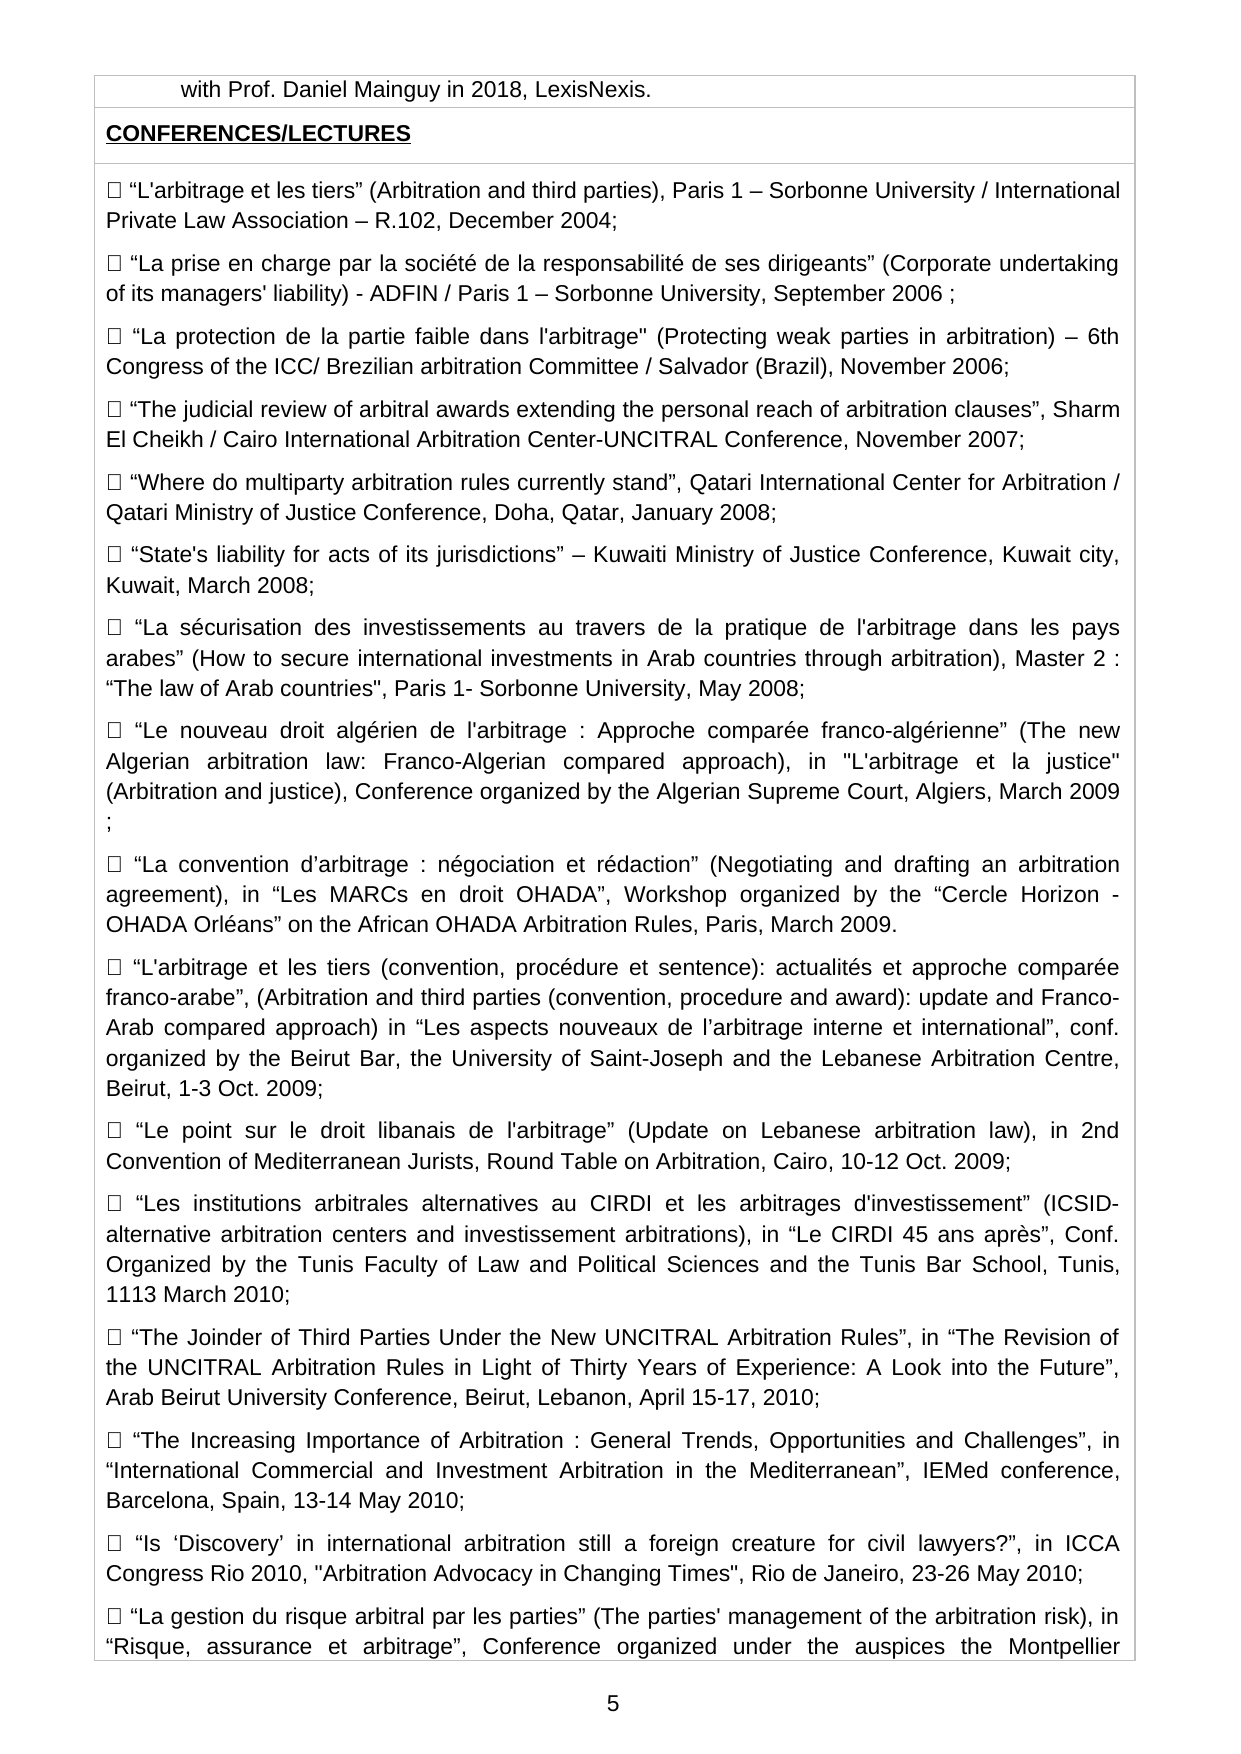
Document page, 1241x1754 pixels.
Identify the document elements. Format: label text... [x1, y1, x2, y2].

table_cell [95, 164, 1134, 1659]
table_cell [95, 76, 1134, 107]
table_cell CONFERENCES/LECTURES [95, 108, 1134, 163]
